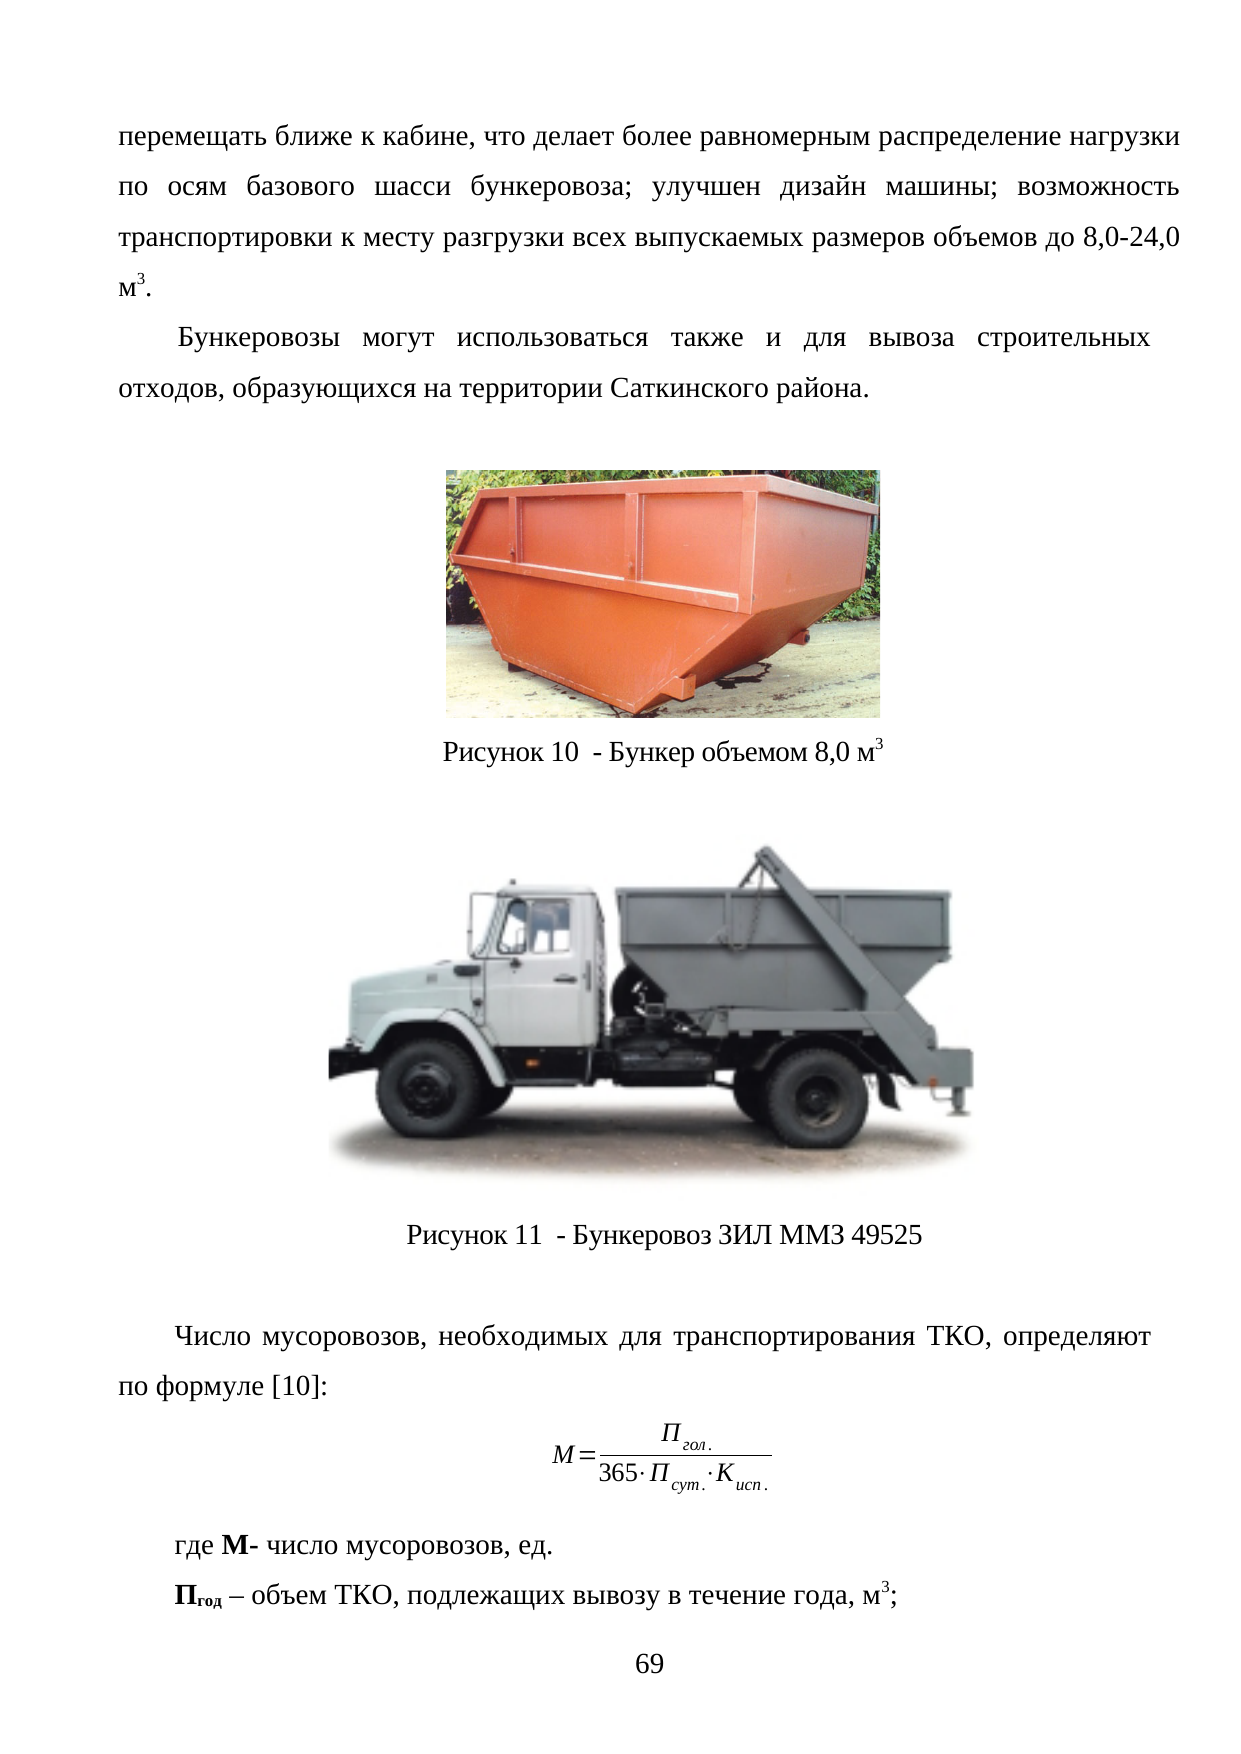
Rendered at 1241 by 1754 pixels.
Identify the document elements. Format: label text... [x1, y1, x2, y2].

text Рисунок 10 - Бункер объемом [118, 734, 1152, 767]
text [118, 118, 1181, 303]
picture [328, 834, 1001, 1201]
text Рисунок 11 - Бункеровоз ЗИЛ ММЗ 49525 [118, 1217, 1152, 1251]
picture [446, 470, 881, 718]
text Пгод – объем ТКО, подлежащих вывозу в течение года, м3; [118, 1577, 1152, 1611]
text где М- число мусоровозов, ед. [118, 1527, 1152, 1560]
text Число мусоровозов, необходимых для транспортирования ТКО, определяют по формуле [10]: [118, 1318, 1152, 1401]
text Бункеровозы могут использоваться также и для вывоза строительных отходов, образующихся на территории Саткинского района. [118, 319, 1152, 403]
